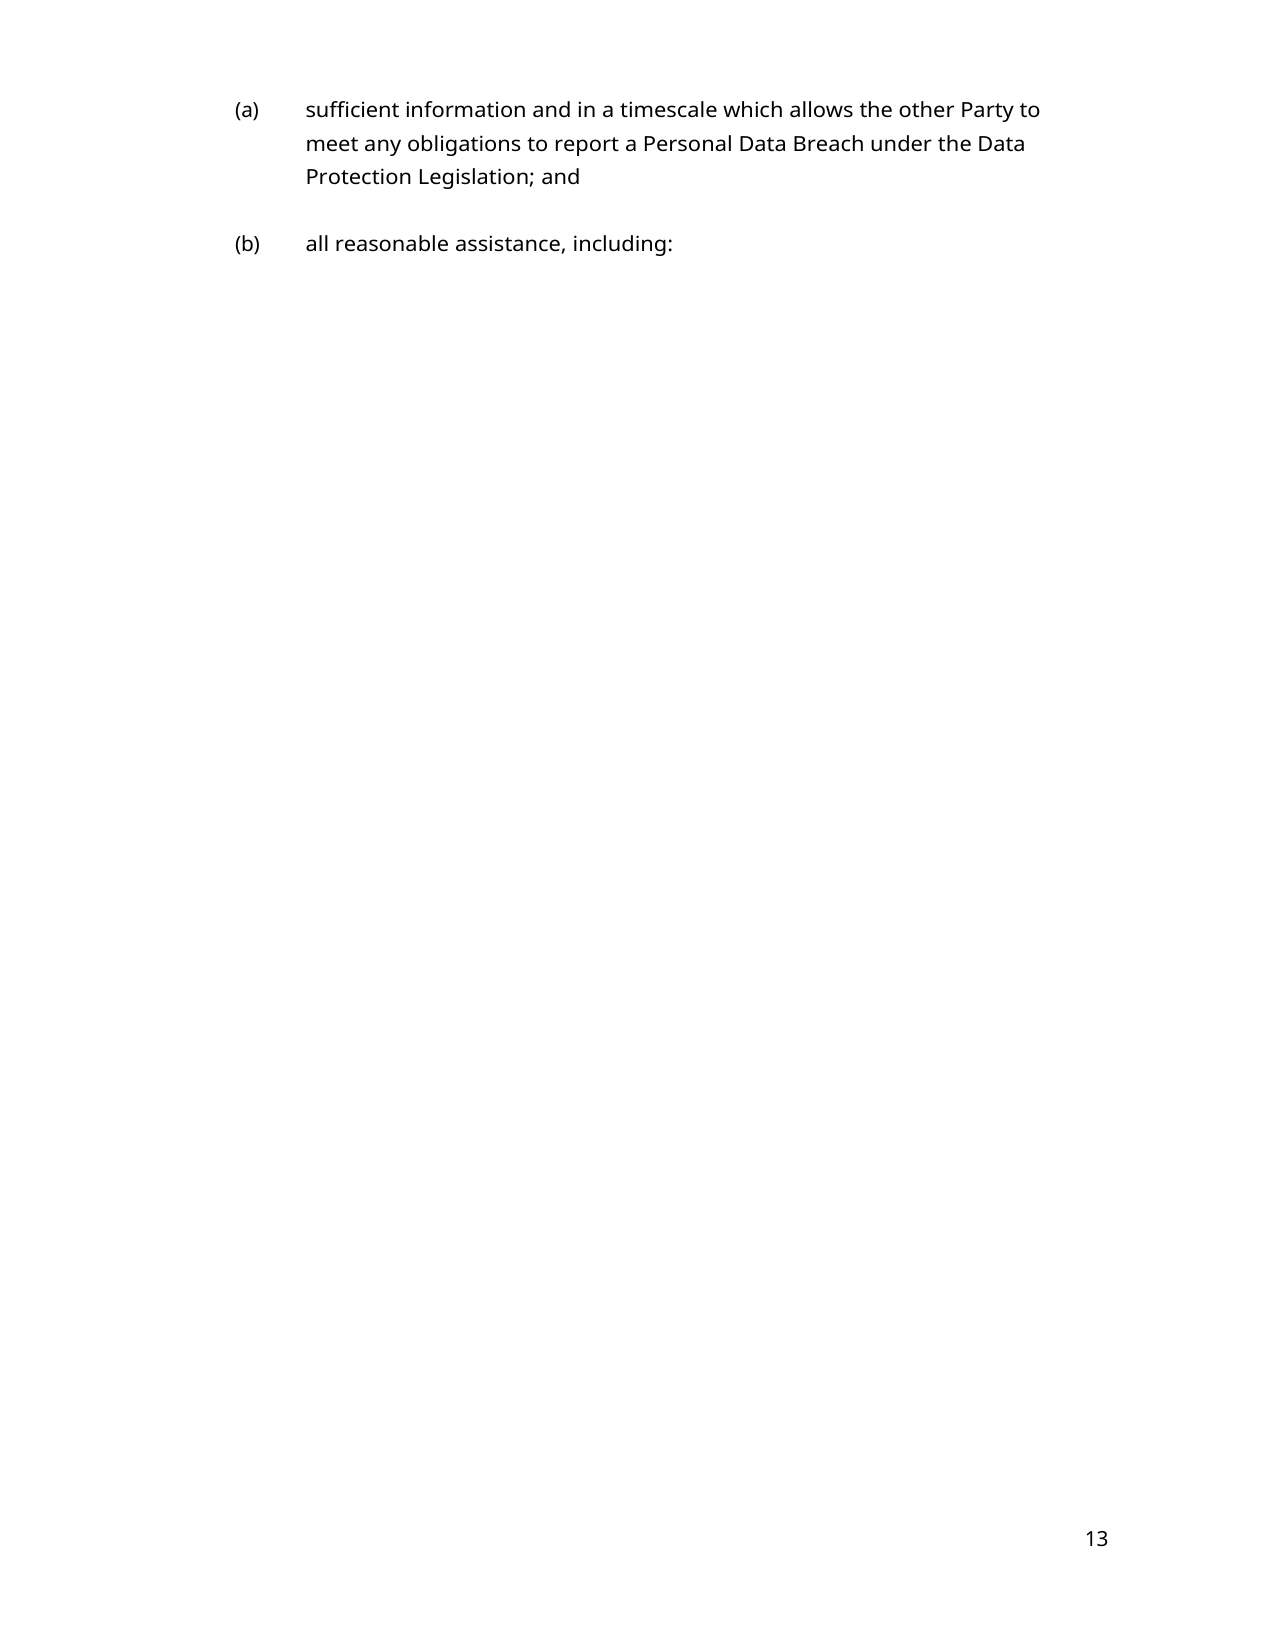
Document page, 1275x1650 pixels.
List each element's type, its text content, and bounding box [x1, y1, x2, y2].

list all reasonable assistance, including: [235, 229, 1119, 258]
list sufficient information and in a timescale which allows the other Party to meet any obligations to report a Personal Data Breach under the Data Protection Legislation; and [235, 95, 1095, 191]
